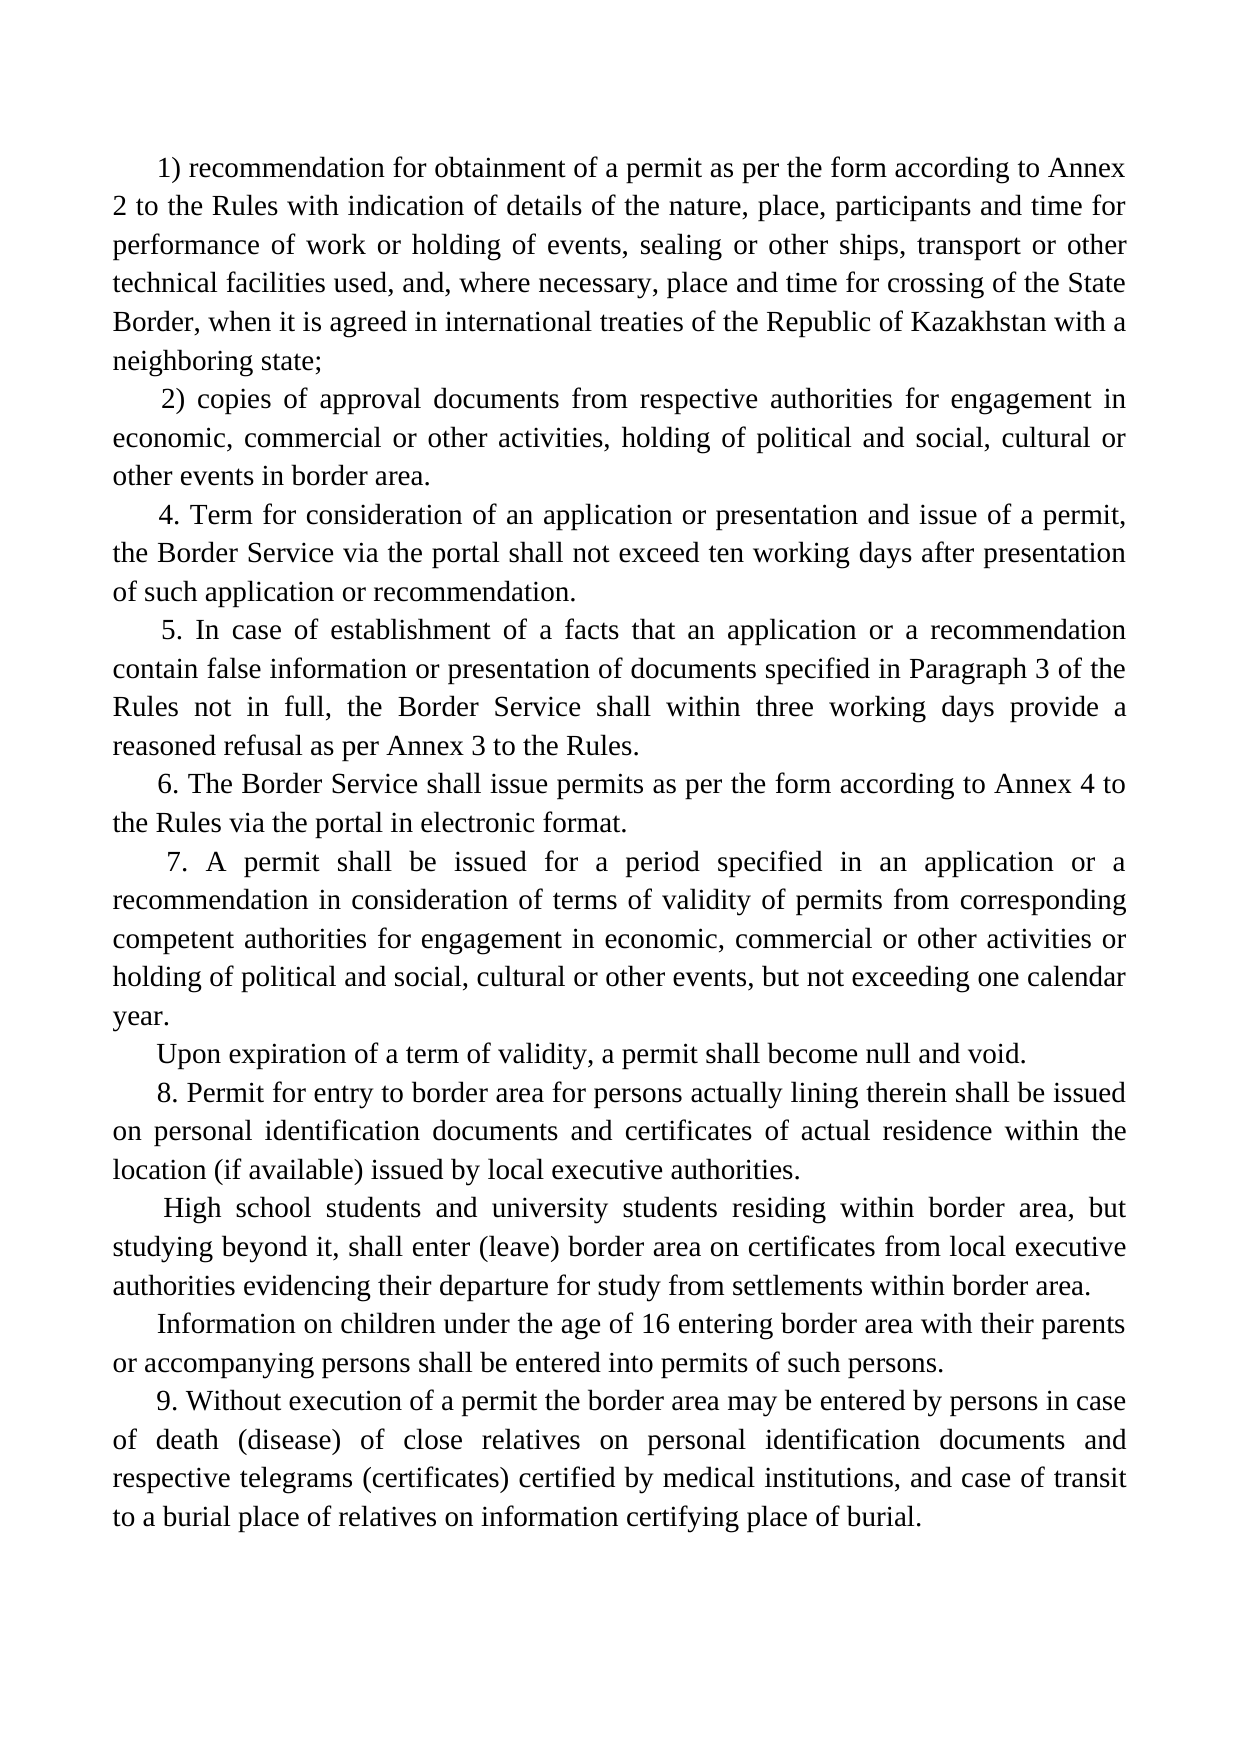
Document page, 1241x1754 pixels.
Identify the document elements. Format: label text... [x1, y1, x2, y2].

text Upon expiration of a term of validity, a permit shall become null and void. [112, 1036, 1128, 1070]
text High school students and university students residing within border area, but studying beyond it, shall enter (leave) border area on certificates from local executive authorities evidencing their departure for study from settlements within border area. [112, 1191, 1128, 1301]
text 6. The Border Service shall issue permits as per the form according to Annex 4 to the Rules via the portal in electronic format. [112, 767, 1128, 839]
text Information on children under the age of 16 entering border area with their parents or accompanying persons shall be entered into permits of such persons. [112, 1306, 1128, 1378]
text 1) recommendation for obtainment of a permit as per the form according to Annex 2 to the Rules with indication of details of the nature, place, participants and time for performance of work or holding of events, sealing or other ships, transport or other technical facilities used, and, where necessary, place and time for crossing of the State Border, when it is agreed in international treaties of the Republic of Kazakhstan with a neighboring state; [112, 150, 1128, 376]
text 2) copies of approval documents from respective authorities for engagement in economic, commercial or other activities, holding of political and social, cultural or other events in border area. [112, 381, 1128, 492]
text 4. Term for consideration of an application or presentation and issue of a permit, the Border Service via the portal shall not exceed ten working days after presentation of such application or recommendation. [112, 497, 1128, 607]
text 8. Permit for entry to border area for persons actually lining therein shall be issued on personal identification documents and certificates of actual residence within the location (if available) issued by local executive authorities. [112, 1075, 1128, 1186]
text 5. In case of establishment of a facts that an application or a recommendation contain false information or presentation of documents specified in Paragraph 3 of the Rules not in full, the Border Service shall within three working days provide a reasoned refusal as per Annex 3 to the Rules. [112, 612, 1128, 762]
text 9. Without execution of a permit the border area may be entered by persons in case of death (disease) of close relatives on personal identification documents and respective telegrams (certificates) certified by medical institutions, and case of transit to a burial place of relatives on information certifying place of burial. [112, 1383, 1128, 1532]
text 7. A permit shall be issued for a period specified in an application or a recommendation in consideration of terms of validity of permits from corresponding competent authorities for engagement in economic, commercial or other activities or holding of political and social, cultural or other events, but not exceeding one calendar year. [112, 844, 1128, 1031]
